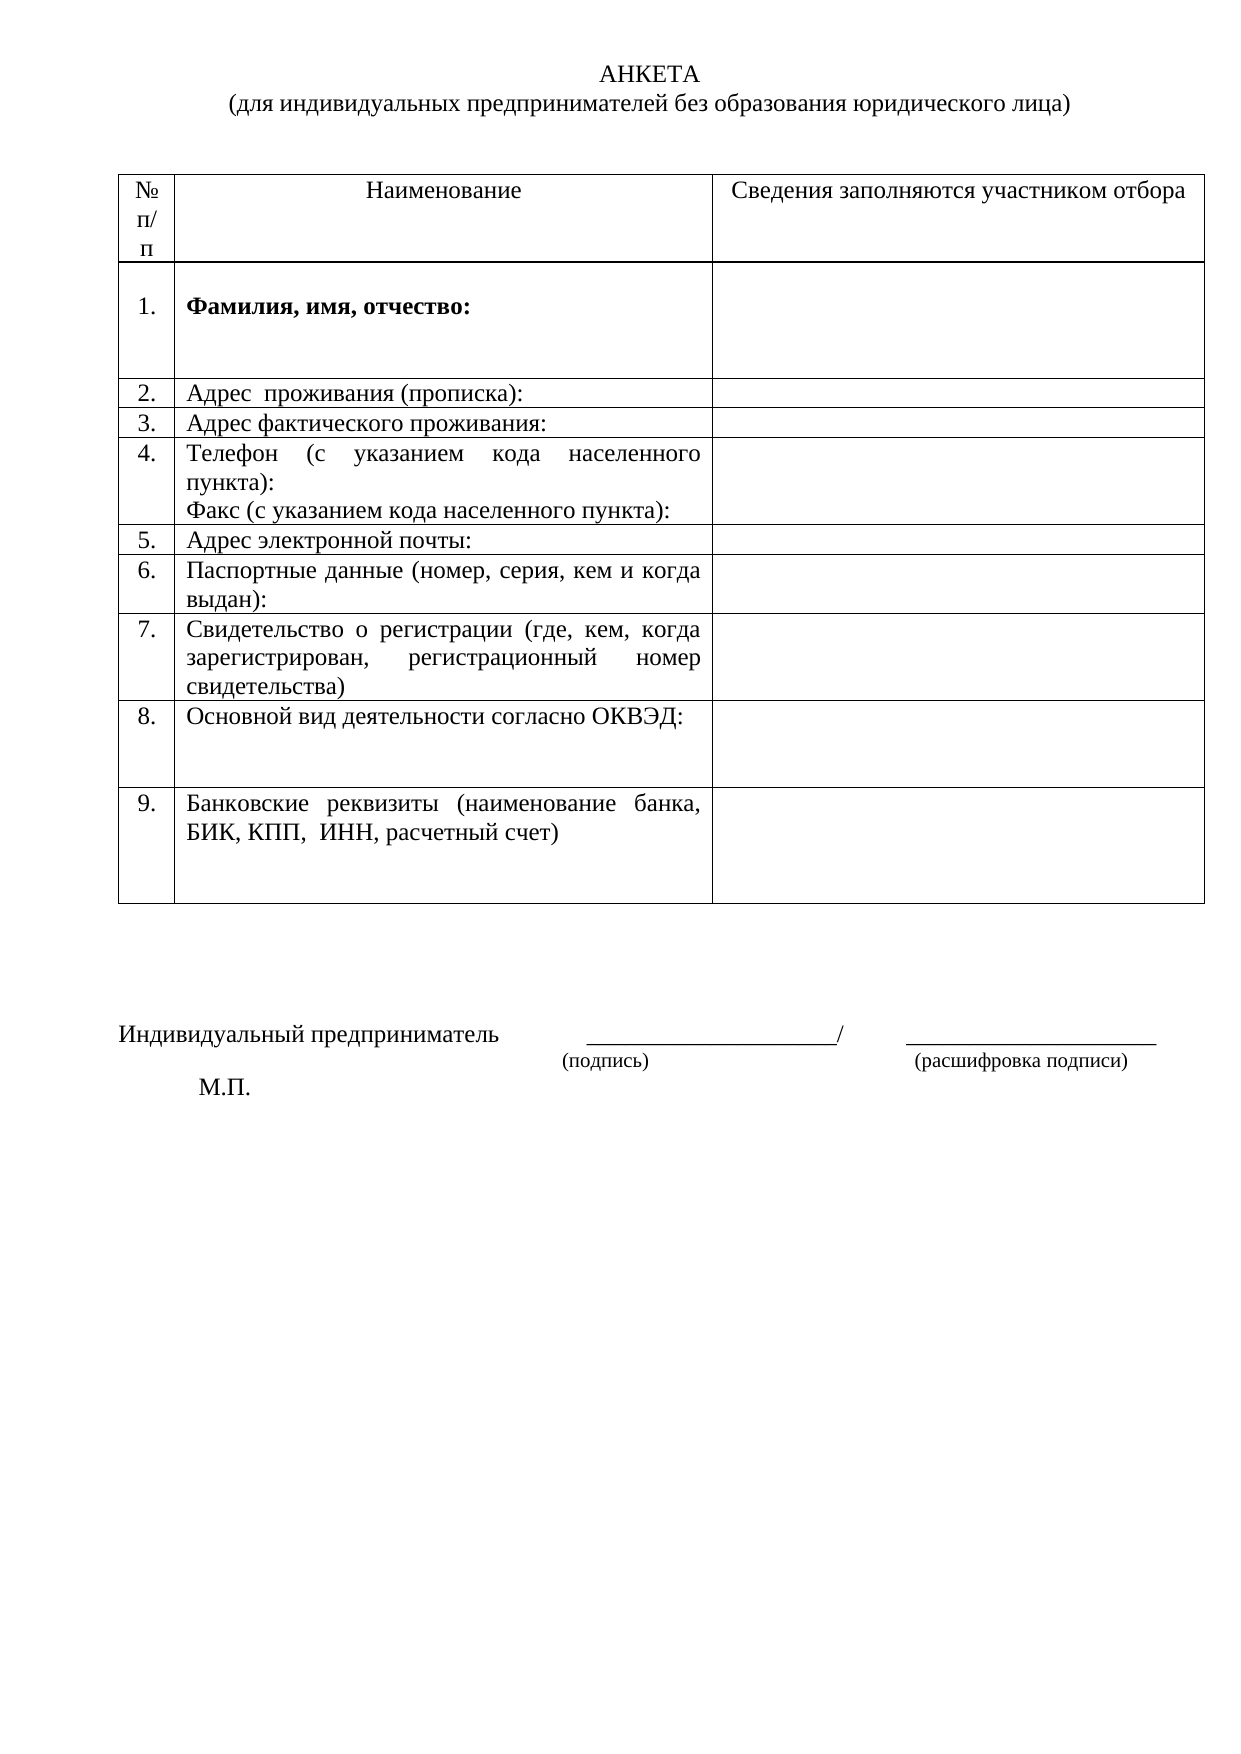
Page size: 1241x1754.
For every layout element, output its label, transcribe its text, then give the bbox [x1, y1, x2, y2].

table_header Сведения заполняются участником отбора [713, 175, 1204, 261]
table_cell 4. [119, 438, 174, 524]
table_cell [713, 438, 1204, 524]
table_cell [713, 555, 1204, 613]
table_cell [713, 701, 1204, 787]
table_cell 3. [119, 408, 174, 437]
table_cell 9. [119, 788, 174, 903]
table_cell Банковские реквизиты (наименование банка, БИК, КПП, ИНН, расчетный счет) [175, 788, 712, 903]
table_cell [713, 263, 1204, 377]
table_header № п/п [119, 175, 174, 261]
table_cell [713, 379, 1204, 407]
text (подпись) (расшифровка подписи) [118, 1048, 1181, 1072]
table_header Наименование [175, 175, 712, 261]
text М.П. [118, 1072, 1181, 1101]
table_cell [713, 614, 1204, 700]
table_cell 2. [119, 379, 174, 407]
text АНКЕТА [118, 59, 1181, 88]
table_cell [713, 788, 1204, 903]
table_cell Паспортные данные (номер, серия, кем и когда выдан): [175, 555, 712, 613]
table_cell [713, 525, 1204, 554]
table_cell 5. [119, 525, 174, 554]
table_cell Телефон (с указанием кода населенного пункта): Факс (с указанием кода населенного пункта): [175, 438, 712, 524]
table_cell 8. [119, 701, 174, 787]
table_cell Свидетельство о регистрации (где, кем, когда зарегистрирован, регистрационный номер свидетельства) [175, 614, 712, 700]
table_cell Адрес электронной почты: [175, 525, 712, 554]
table_cell Адрес фактического проживания: [175, 408, 712, 437]
table_cell 1. [119, 263, 174, 377]
table_cell Фамилия, имя, отчество: [175, 263, 712, 377]
text (для индивидуальных предпринимателей без образования юридического лица) [118, 88, 1181, 117]
table_cell [713, 408, 1204, 437]
table_cell 6. [119, 555, 174, 613]
table_cell Основной вид деятельности согласно ОКВЭД: [175, 701, 712, 787]
table_cell Адрес проживания (прописка): [175, 379, 712, 407]
text Индивидуальный предприниматель ____________________/ ____________________ [118, 1019, 1181, 1048]
table_cell 7. [119, 614, 174, 700]
